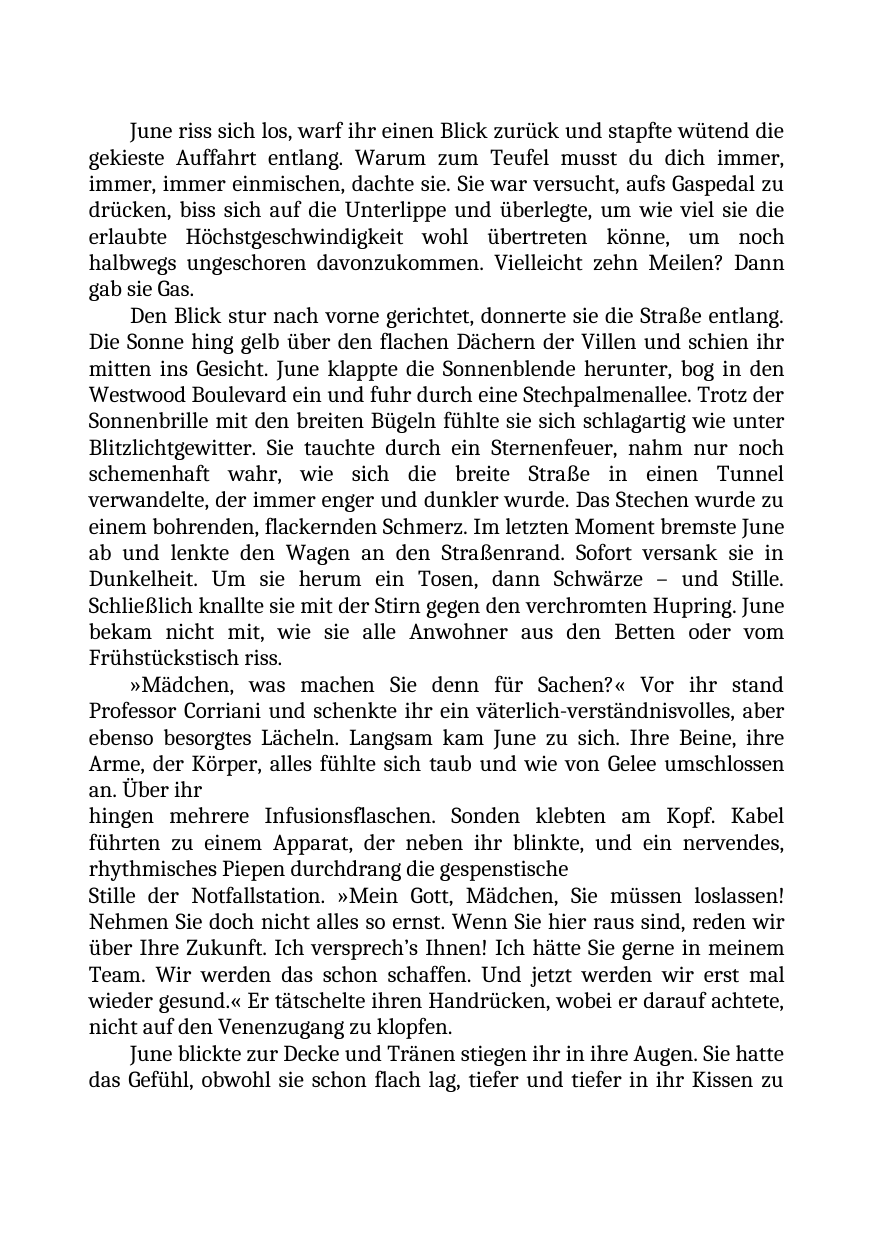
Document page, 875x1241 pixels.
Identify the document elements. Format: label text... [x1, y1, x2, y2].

text Stille der Notfallstation. »Mein Gott, Mädchen, Sie müssen loslassen! Nehmen Sie doch nicht alles so ernst. Wenn Sie hier raus sind, reden wir über Ihre Zukunft. Ich versprech’s Ihnen! Ich hätte Sie gerne in meinem Team. Wir werden das schon schaffen. Und jetzt werden wir erst mal wieder gesund.« Er tätschelte ihren Handrücken, wobei er darauf achtete, nicht auf den Venenzugang zu klopfen. [89, 882, 785, 1041]
text hingen mehrere Infusionsflaschen. Sonden klebten am Kopf. Kabel führten zu einem Apparat, der neben ihr blinkte, und ein nervendes, rhythmisches Piepen durchdrang die gespenstische [89, 803, 785, 882]
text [89, 1041, 785, 1093]
text Den Blick stur nach vorne gerichtet, donnerte sie die Straße entlang. Die Sonne hing gelb über den flachen Dächern der Villen und schien ihr mitten ins Gesicht. June klappte die Sonnenblende herunter, bog in den Westwood Boulevard ein und fuhr durch eine Stechpalmenallee. Trotz der Sonnenbrille mit den breiten Bügeln fühlte sie sich schlagartig wie unter Blitzlichtgewitter. Sie tauchte durch ein Sternenfeuer, nahm nur noch schemenhaft wahr, wie sich die breite Straße in einen Tunnel verwandelte, der immer enger und dunkler wurde. Das Stechen wurde zu einem bohrenden, flackernden Schmerz. Im letzten Moment bremste June ab und lenkte den Wagen an den Straßenrand. Sofort versank sie in Dunkelheit. Um sie herum ein Tosen, dann Schwärze – und Stille. Schließlich knallte sie mit der Stirn gegen den verchromten Hupring. June bekam nicht mit, wie sie alle Anwohner aus den Betten oder vom Frühstückstisch riss. [89, 303, 785, 672]
text June riss sich los, warf ihr einen Blick zurück und stapfte wütend die gekieste Auffahrt entlang. Warum zum Teufel musst du dich immer, immer, immer einmischen, dachte sie. Sie war versucht, aufs Gaspedal zu drücken, biss sich auf die Unterlippe und überlegte, um wie viel sie die erlaubte Höchstgeschwindigkeit wohl übertreten könne, um noch halbwegs ungeschoren davonzukommen. Vielleicht zehn Meilen? Dann gab sie Gas. [89, 118, 785, 303]
text »Mädchen, was machen Sie denn für Sachen?« Vor ihr stand Professor Corriani und schenkte ihr ein väterlich-verständnisvolles, aber ebenso besorgtes Lächeln. Langsam kam June zu sich. Ihre Beine, ihre Arme, der Körper, alles fühlte sich taub und wie von Gelee umschlossen an. Über ihr [89, 672, 785, 803]
